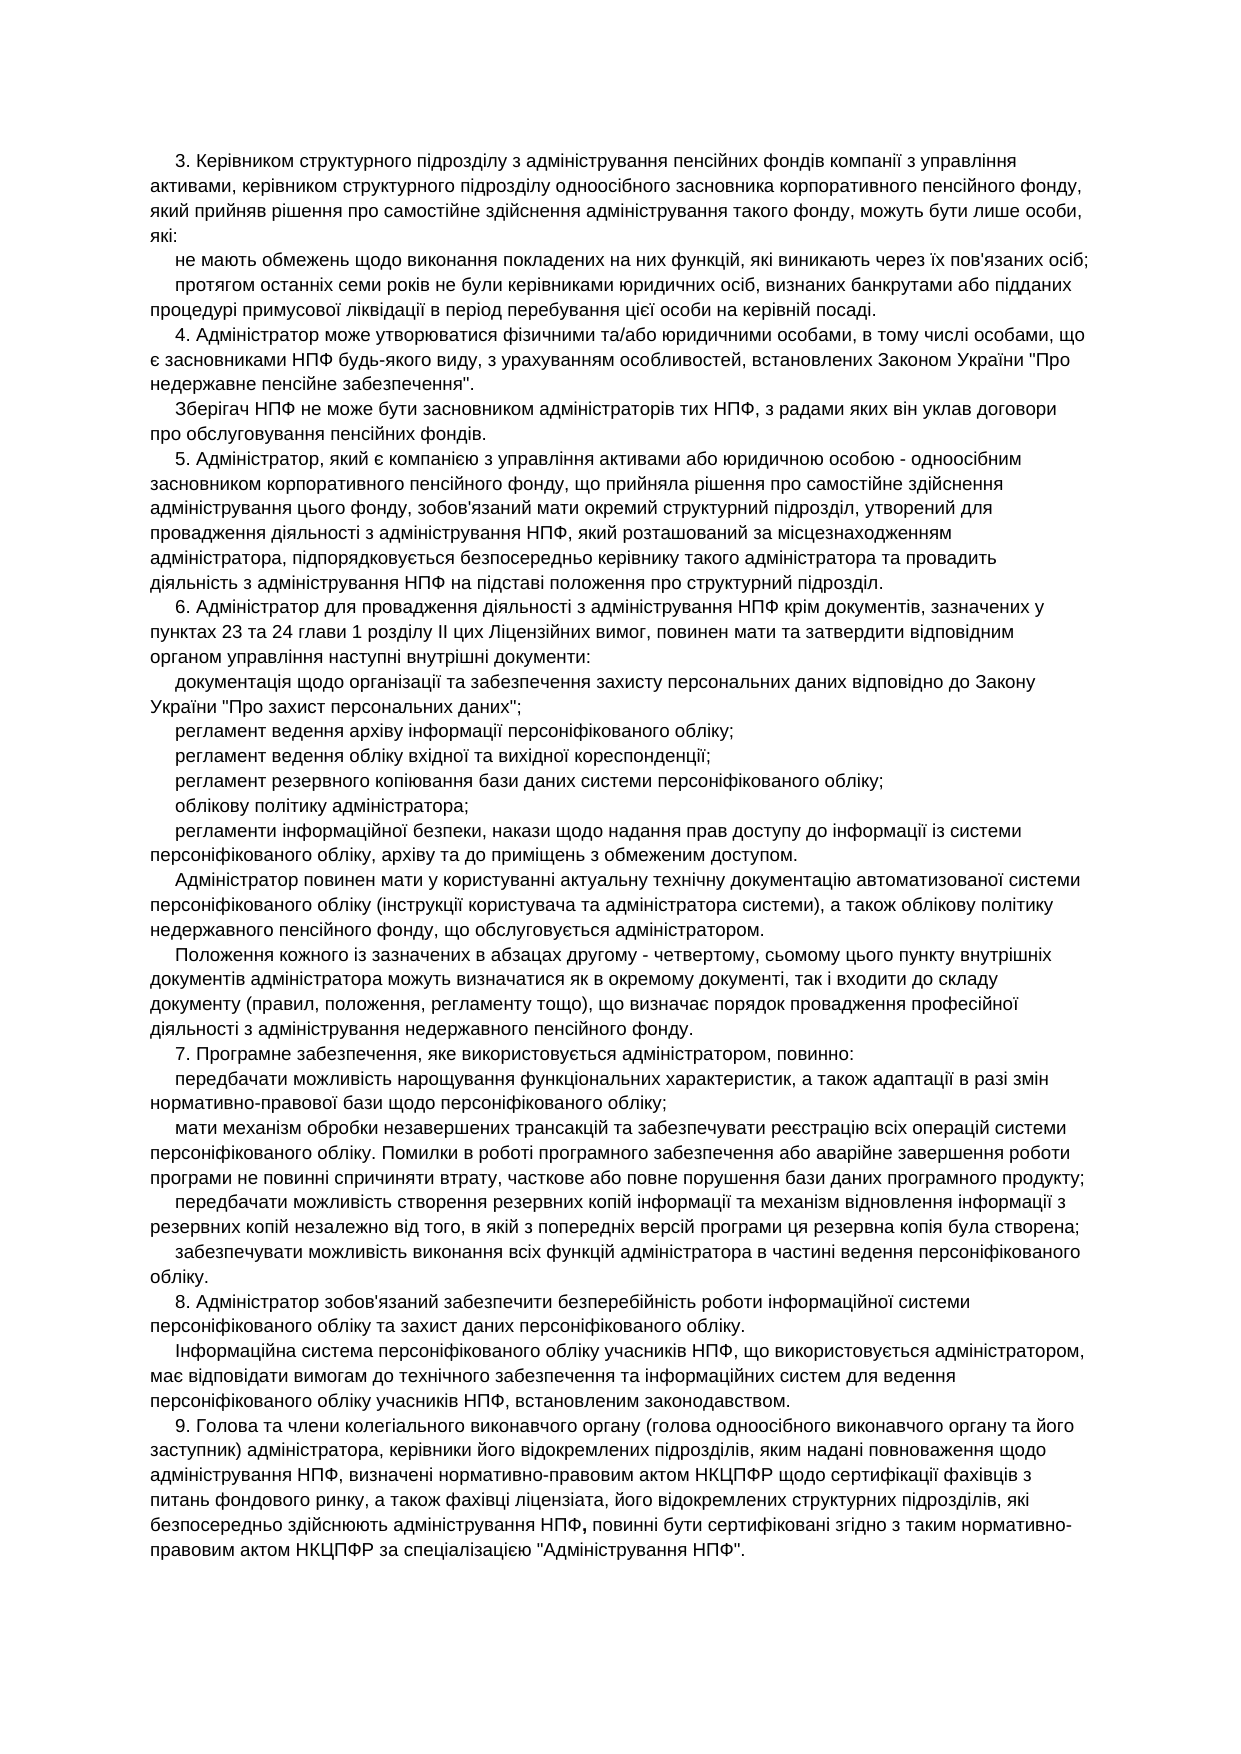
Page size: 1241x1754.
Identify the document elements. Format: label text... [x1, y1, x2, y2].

text регламент ведення обліку вхідної та вихідної кореспонденції; [150, 745, 1090, 767]
text 7. Програмне забезпечення, яке використовується адміністратором, повинно: [150, 1042, 1090, 1064]
text 5. Адміністратор, який є компанією з управління активами або юридичною особою - одноосібним засновником корпоративного пенсійного фонду, що прийняла рішення про самостійне здійснення адміністрування цього фонду, зобов'язаний мати окремий структурний підрозділ, утворений для провадження діяльності з адміністрування НПФ, який розташований за місцезнаходженням адміністратора, підпорядковується безпосередньо керівнику такого адміністратора та провадить діяльність з адміністрування НПФ на підставі положення про структурний підрозділ. [150, 447, 1090, 593]
text регламент резервного копіювання бази даних системи персоніфікованого обліку; [150, 770, 1090, 791]
text облікову політику адміністратора; [150, 794, 1090, 816]
text 3. Керівником структурного підрозділу з адміністрування пенсійних фондів компанії з управління активами, керівником структурного підрозділу одноосібного засновника корпоративного пенсійного фонду, який прийняв рішення про самостійне здійснення адміністрування такого фонду, можуть бути лише особи, які: [150, 150, 1090, 246]
text забезпечувати можливість виконання всіх функцій адміністратора в частині ведення персоніфікованого обліку. [150, 1241, 1090, 1287]
text передбачати можливість нарощування функціональних характеристик, а також адаптації в разі змін нормативно-правової бази щодо персоніфікованого обліку; [150, 1067, 1090, 1114]
text Зберігач НПФ не може бути засновником адміністраторів тих НПФ, з радами яких він уклав договори про обслуговування пенсійних фондів. [150, 398, 1090, 444]
text документація щодо організації та забезпечення захисту персональних даних відповідно до Закону України "Про захист персональних даних"; [150, 671, 1090, 717]
text не мають обмежень щодо виконання покладених на них функцій, які виникають через їх пов'язаних осіб; [150, 249, 1090, 271]
text Адміністратор повинен мати у користуванні актуальну технічну документацію автоматизованої системи персоніфікованого обліку (інструкції користувача та адміністратора системи), а також облікову політику недержавного пенсійного фонду, що обслуговується адміністратором. [150, 869, 1090, 940]
text мати механізм обробки незавершених трансакцій та забезпечувати реєстрацію всіх операцій системи персоніфікованого обліку. Помилки в роботі програмного забезпечення або аварійне завершення роботи програми не повинні спричиняти втрату, часткове або повне порушення бази даних програмного продукту; [150, 1117, 1090, 1188]
text 6. Адміністратор для провадження діяльності з адміністрування НПФ крім документів, зазначених у пунктах 23 та 24 глави 1 розділу II цих Ліцензійних вимог, повинен мати та затвердити відповідним органом управління наступні внутрішні документи: [150, 596, 1090, 667]
text Інформаційна система персоніфікованого обліку учасників НПФ, що використовується адміністратором, має відповідати вимогам до технічного забезпечення та інформаційних систем для ведення персоніфікованого обліку учасників НПФ, встановленим законодавством. [150, 1340, 1090, 1411]
text передбачати можливість створення резервних копій інформації та механізм відновлення інформації з резервних копій незалежно від того, в якій з попередніх версій програми ця резервна копія була створена; [150, 1191, 1090, 1238]
text 4. Адміністратор може утворюватися фізичними та/або юридичними особами, в тому числі особами, що є засновниками НПФ будь-якого виду, з урахуванням особливостей, встановлених Законом України "Про недержавне пенсійне забезпечення". [150, 323, 1090, 395]
text регламент ведення архіву інформації персоніфікованого обліку; [150, 720, 1090, 742]
text Положення кожного із зазначених в абзацах другому - четвертому, сьомому цього пункту внутрішніх документів адміністратора можуть визначатися як в окремому документі, так і входити до складу документу (правил, положення, регламенту тощо), що визначає порядок провадження професійної діяльності з адміністрування недержавного пенсійного фонду. [150, 943, 1090, 1039]
text регламенти інформаційної безпеки, накази щодо надання прав доступу до інформації із системи персоніфікованого обліку, архіву та до приміщень з обмеженим доступом. [150, 819, 1090, 866]
text 8. Адміністратор зобов'язаний забезпечити безперебійність роботи інформаційної системи персоніфікованого обліку та захист даних персоніфікованого обліку. [150, 1290, 1090, 1337]
text 9. Голова та члени колегіального виконавчого органу (голова одноосібного виконавчого органу та його заступник) адміністратора, керівники його відокремлених підрозділів, яким надані повноваження щодо адміністрування НПФ, визначені нормативно-правовим актом НКЦПФР щодо сертифікації фахівців з питань фондового ринку, а також фахівці ліцензіата, його відокремлених структурних підрозділів, які безпосередньо здійснюють адміністрування НПФ, повинні бути сертифіковані згідно з таким нормативно-правовим актом НКЦПФР за спеціалізацією "Адміністрування НПФ". [150, 1414, 1090, 1560]
text протягом останніх семи років не були керівниками юридичних осіб, визнаних банкрутами або підданих процедурі примусової ліквідації в період перебування цієї особи на керівній посаді. [150, 274, 1090, 320]
